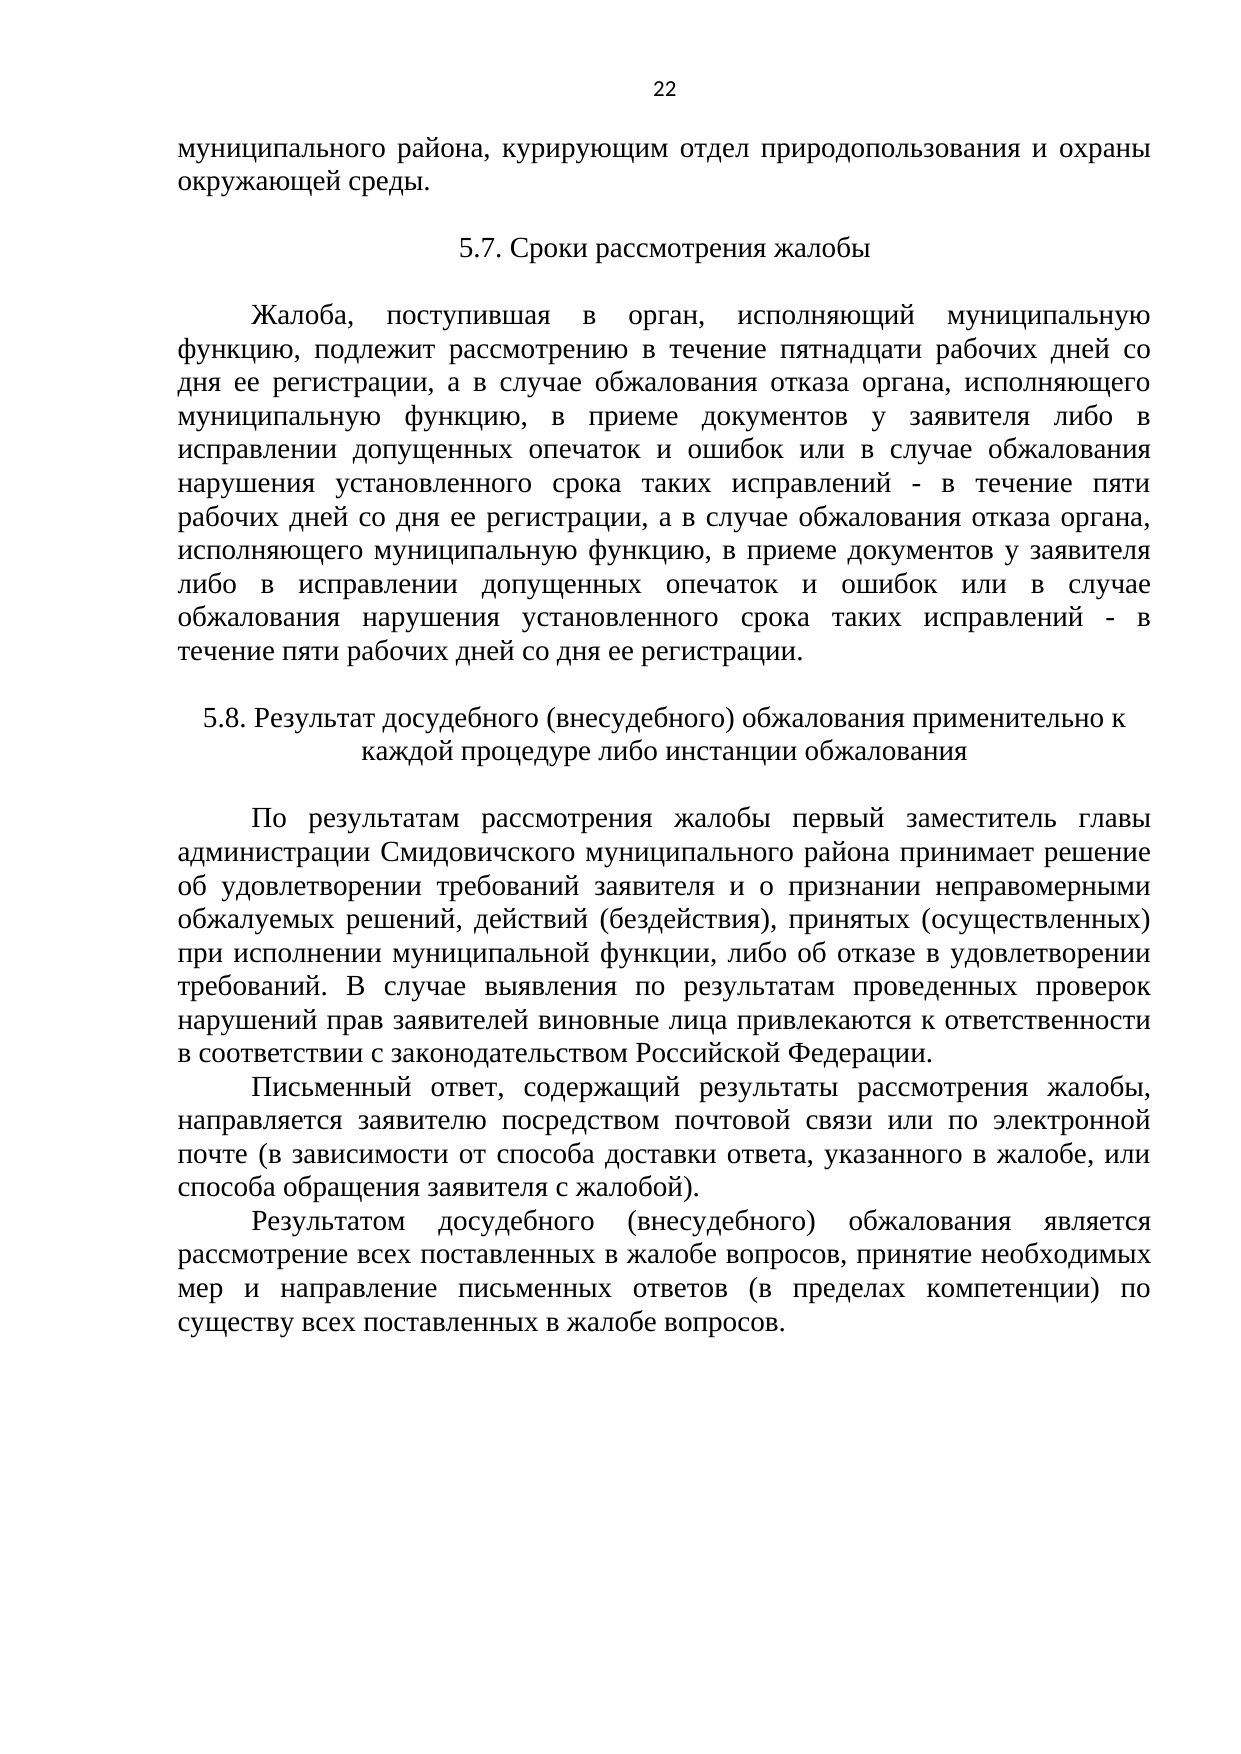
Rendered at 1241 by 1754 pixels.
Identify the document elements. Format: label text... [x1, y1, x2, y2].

text 5.7. Сроки рассмотрения жалобы [177, 230, 1152, 264]
text Письменный ответ, содержащий результаты рассмотрения жалобы, направляется заявителю посредством почтовой связи или по электронной почте (в зависимости от способа доставки ответа, указанного в жалобе, или способа обращения заявителя с жалобой). [177, 1069, 1152, 1203]
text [177, 130, 1152, 197]
text По результатам рассмотрения жалобы первый заместитель главы администрации Смидовичского муниципального района принимает решение об удовлетворении требований заявителя и о признании неправомерными обжалуемых решений, действий (бездействия), принятых (осуществленных) при исполнении муниципальной функции, либо об отказе в удовлетворении требований. В случае выявления по результатам проведенных проверок нарушений прав заявителей виновные лица привлекаются к ответственности в соответствии с законодательством Российской Федерации. [177, 801, 1152, 1069]
text 5.8. Результат досудебного (внесудебного) обжалования применительно к каждой процедуре либо инстанции обжалования [177, 700, 1152, 767]
text Результатом досудебного (внесудебного) обжалования является рассмотрение всех поставленных в жалобе вопросов, принятие необходимых мер и направление письменных ответов (в пределах компетенции) по существу всех поставленных в жалобе вопросов. [177, 1203, 1152, 1337]
text Жалоба, поступившая в орган, исполняющий муниципальную функцию, подлежит рассмотрению в течение пятнадцати рабочих дней со дня ее регистрации, а в случае обжалования отказа органа, исполняющего муниципальную функцию, в приеме документов у заявителя либо в исправлении допущенных опечаток и ошибок или в случае обжалования нарушения установленного срока таких исправлений - в течение пяти рабочих дней со дня ее регистрации, а в случае обжалования отказа органа, исполняющего муниципальную функцию, в приеме документов у заявителя либо в исправлении допущенных опечаток и ошибок или в случае обжалования нарушения установленного срока таких исправлений - в течение пяти рабочих дней со дня ее регистрации. [177, 297, 1152, 666]
